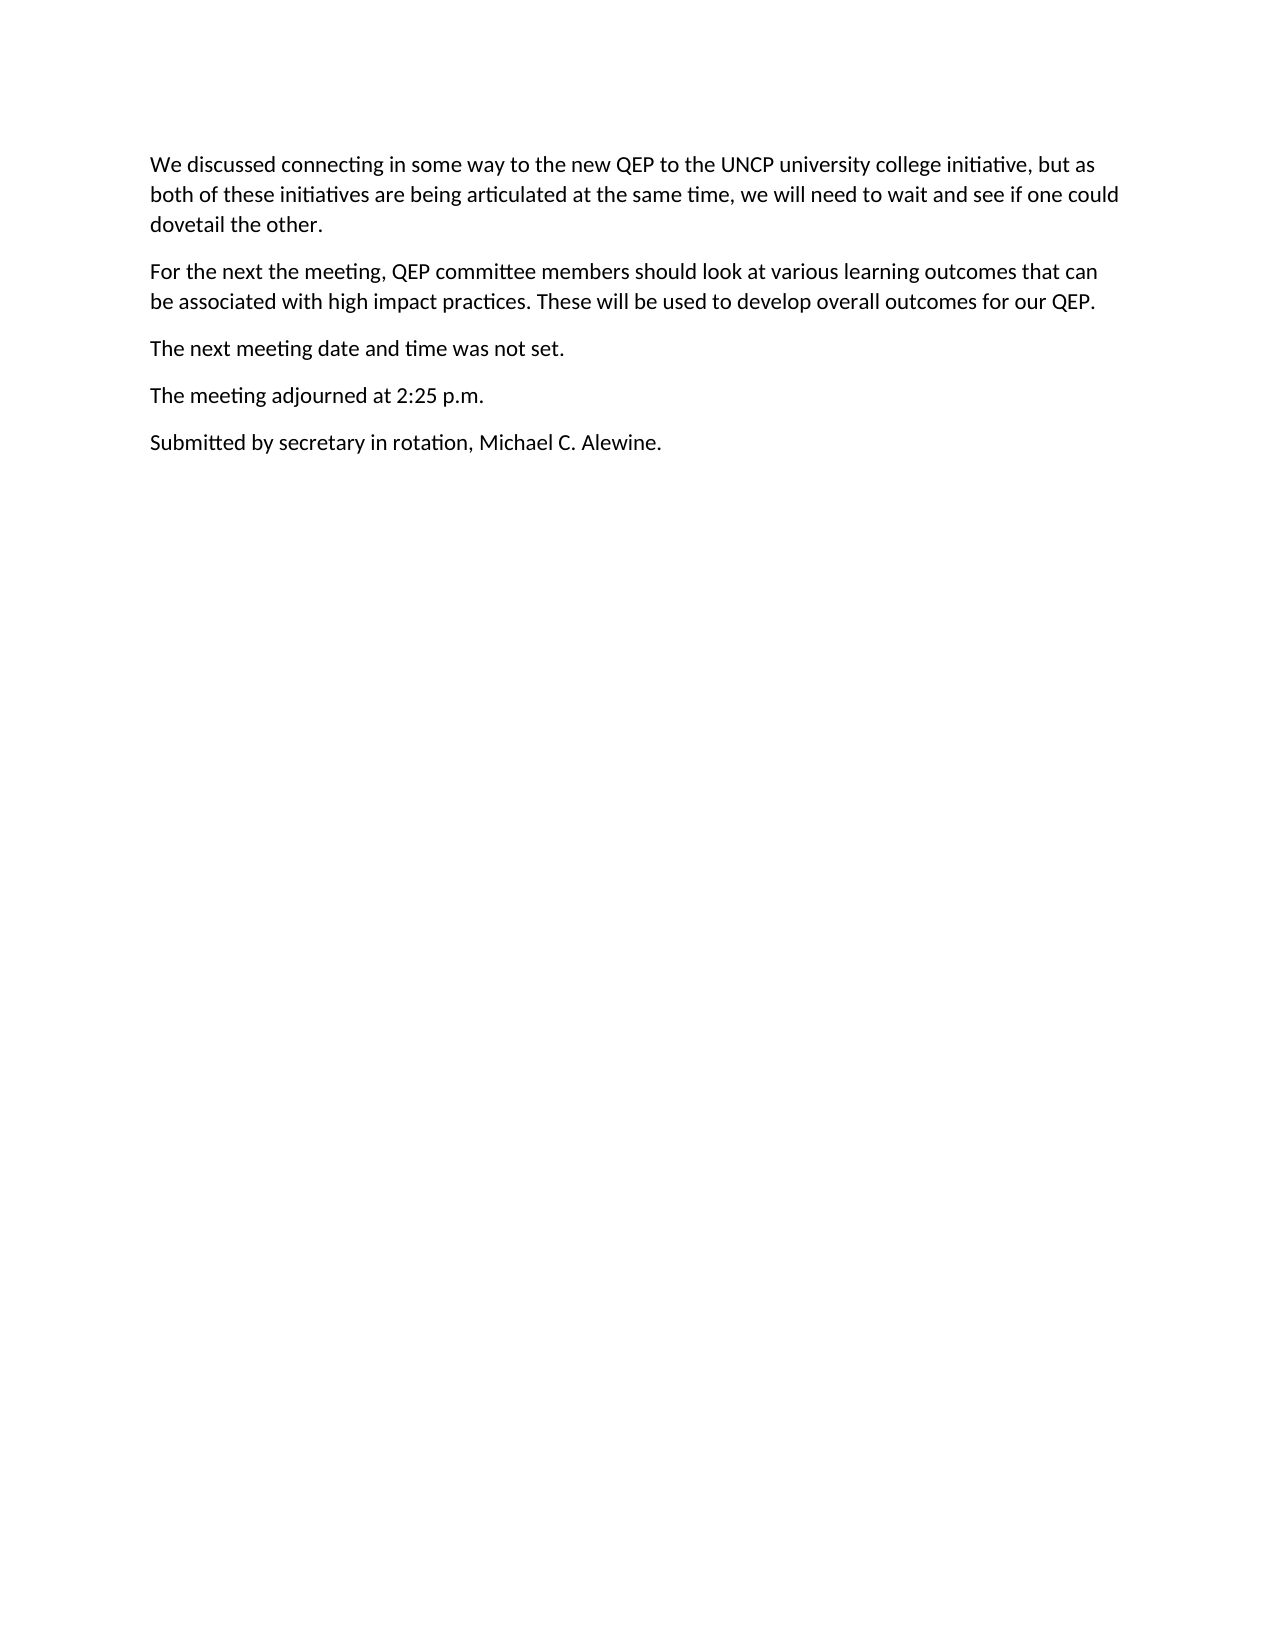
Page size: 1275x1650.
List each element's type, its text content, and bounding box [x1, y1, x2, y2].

text We discussed connecting in some way to the new QEP to the UNCP university college initiative, but as both of these initiatives are being articulated at the same time, we will need to wait and see if one could dovetail the other. [150, 150, 1125, 238]
text The meeting adjourned at 2:25 p.m. [150, 381, 1125, 409]
text Submitted by secretary in rotation, Michael C. Alewine. [150, 428, 1125, 456]
text For the next the meeting, QEP committee members should look at various learning outcomes that can be associated with high impact practices. These will be used to develop overall outcomes for our QEP. [150, 257, 1125, 316]
text The next meeting date and time was not set. [150, 334, 1125, 362]
